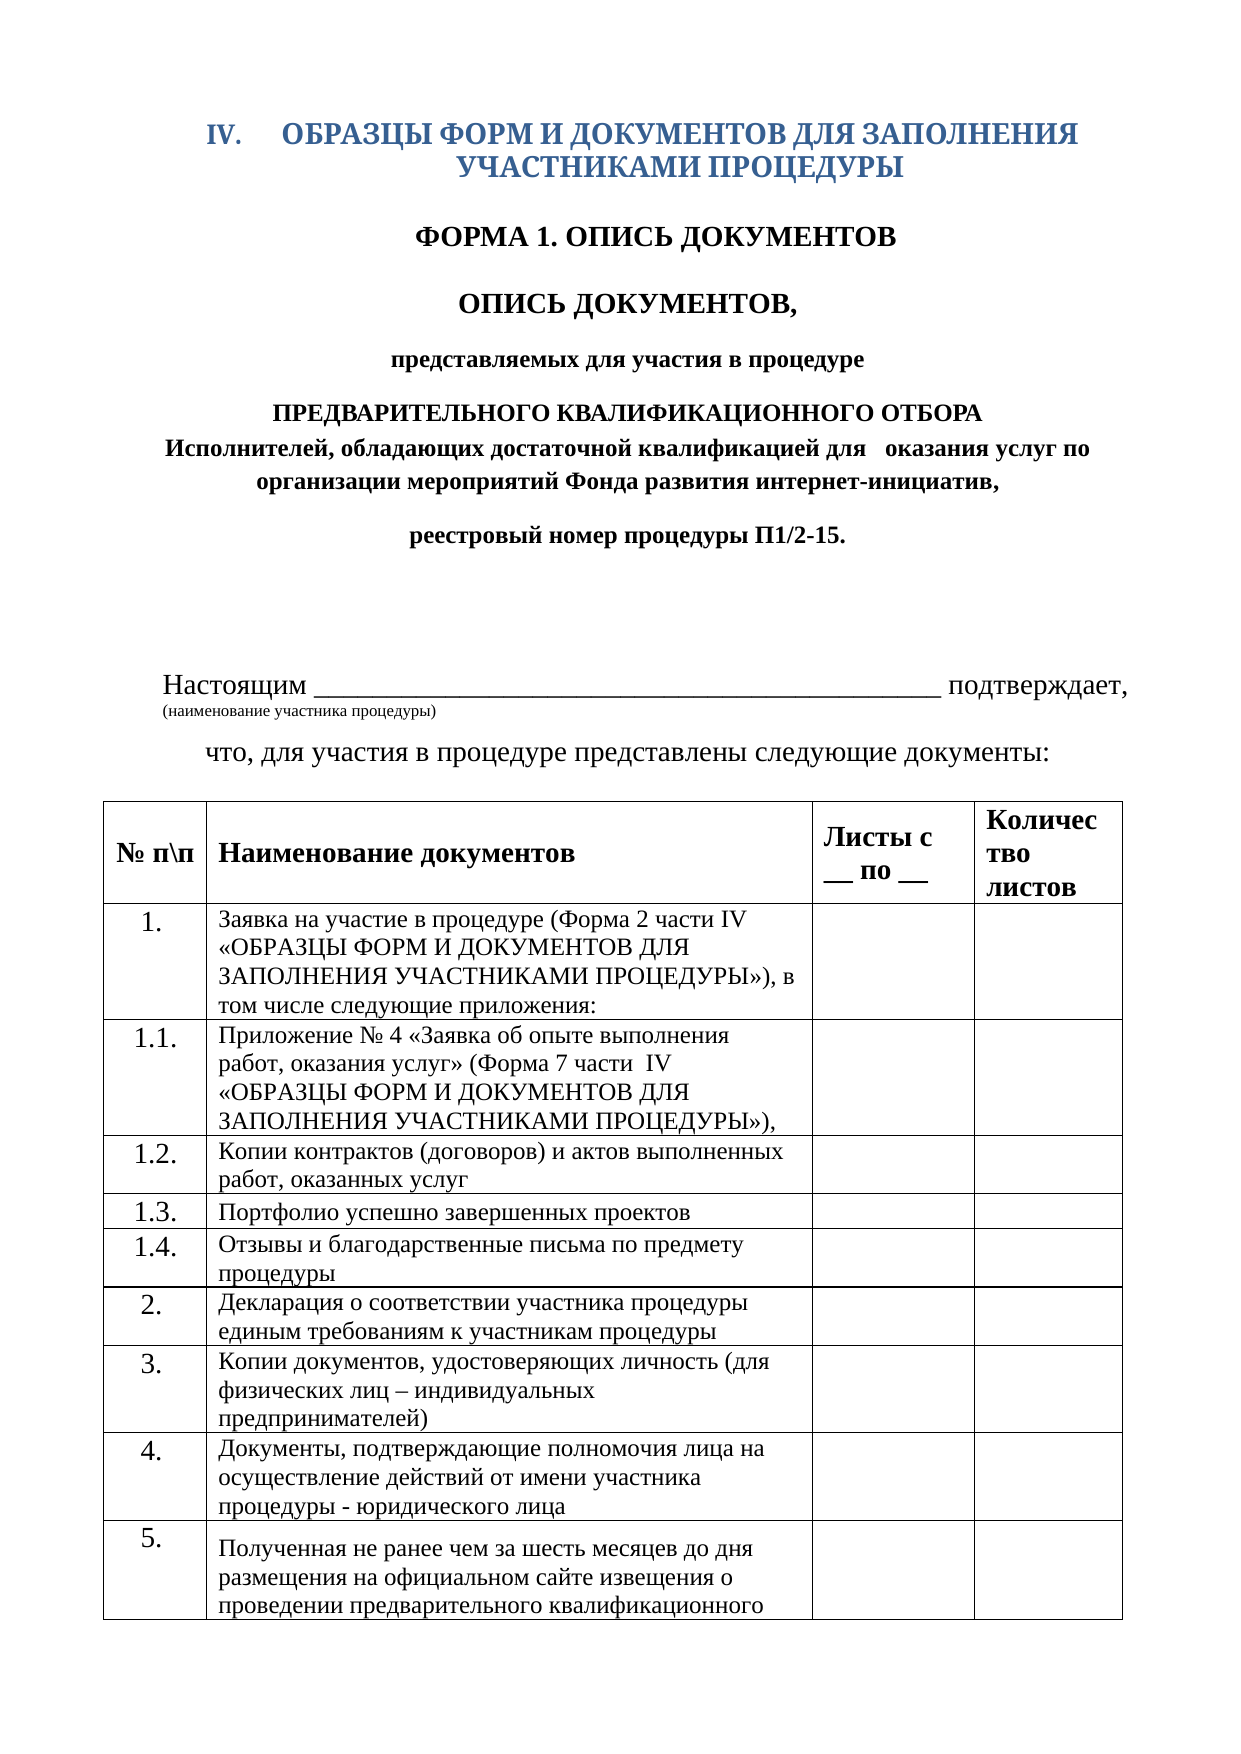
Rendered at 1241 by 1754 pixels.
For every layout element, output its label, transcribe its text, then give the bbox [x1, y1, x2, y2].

table_cell Отзывы и благодарственные письма по предмету процедуры [207, 1229, 812, 1286]
table_cell [104, 1288, 206, 1345]
table_cell [813, 1433, 974, 1519]
table_header Наименование документов [207, 802, 812, 903]
table_cell [975, 1136, 1122, 1193]
table_cell [813, 1521, 974, 1619]
table_cell [975, 1229, 1122, 1286]
table_cell Копии контрактов (договоров) и актов выполненных работ, оказанных услуг [207, 1136, 812, 1193]
table_cell [975, 1020, 1122, 1135]
table_cell [975, 1288, 1122, 1345]
table_cell Заявка на участие в процедуре (Форма 2 части IV «ОБРАЗЦЫ ФОРМ И ДОКУМЕНТОВ ДЛЯ ЗАПОЛНЕНИЯ УЧАСТНИКАМИ ПРОЦЕДУРЫ»), в том числе следующие приложения: [207, 904, 812, 1019]
table_header Листы с __ по __ [813, 802, 974, 903]
table_header № п\п [104, 802, 206, 903]
table_cell Портфолио успешно завершенных проектов [207, 1194, 812, 1228]
table_cell 1.3. [104, 1194, 206, 1228]
table_cell [813, 1229, 974, 1286]
table_cell [813, 904, 974, 1019]
table_cell [104, 1346, 206, 1432]
text что, для участия в процедуре представлены следующие документы: [103, 734, 1152, 767]
table_cell [813, 1346, 974, 1432]
table_cell 1.1. [104, 1020, 206, 1135]
text ОПИСЬ ДОКУМЕНТОВ, [103, 286, 1152, 319]
table_cell [104, 904, 206, 1019]
table_cell [104, 1521, 206, 1619]
table_cell Декларация о соответствии участника процедуры единым требованиям к участникам процедуры [207, 1288, 812, 1345]
table_cell [975, 1521, 1122, 1619]
subtitle ФОРМА 1. ОПИСЬ ДОКУМЕНТОВ [160, 219, 1152, 252]
table_cell [975, 1346, 1122, 1432]
table_cell [813, 1020, 974, 1135]
table_cell [975, 1194, 1122, 1228]
table_cell [813, 1136, 974, 1193]
table_cell [813, 1194, 974, 1228]
subtitle ОБРАЗЦЫ ФОРМ И ДОКУМЕНТОВ ДЛЯ ЗАПОЛНЕНИЯ УЧАСТНИКАМИ ПРОЦЕДУРЫ [133, 118, 1152, 185]
table_cell Документы, подтверждающие полномочия лица на осуществление действий от имени участника процедуры - юридического лица [207, 1433, 812, 1519]
text Настоящим ___________________________________________ подтверждает, [103, 667, 1152, 700]
text (наименование участника процедуры) [103, 700, 1152, 734]
table_cell [813, 1288, 974, 1345]
table_cell 1.2. [104, 1136, 206, 1193]
table_cell 1.4. [104, 1229, 206, 1286]
title представляемых для участия в процедуре [103, 344, 1152, 373]
table_cell [104, 1433, 206, 1519]
text Исполнителей, обладающих достаточной квалификацией для оказания услуг по организации мероприятий Фонда развития интернет-инициатив, [103, 433, 1152, 495]
title ПРЕДВАРИТЕЛЬНОГО КВАЛИФИКАЦИОННОГО ОТБОРА [103, 398, 1152, 427]
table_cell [207, 1521, 812, 1619]
table_cell Копии документов, удостоверяющих личность (для физических лиц – индивидуальных предпринимателей) [207, 1346, 812, 1432]
table_cell [975, 904, 1122, 1019]
table_cell [975, 1433, 1122, 1519]
table_cell Приложение № 4 «Заявка об опыте выполнения работ, оказания услуг» (Форма 7 части IV «ОБРАЗЦЫ ФОРМ И ДОКУМЕНТОВ ДЛЯ ЗАПОЛНЕНИЯ УЧАСТНИКАМИ ПРОЦЕДУРЫ»), [207, 1020, 812, 1135]
text реестровый номер процедуры П1/2-15. [103, 520, 1152, 549]
table_header Количество листов [975, 802, 1122, 903]
